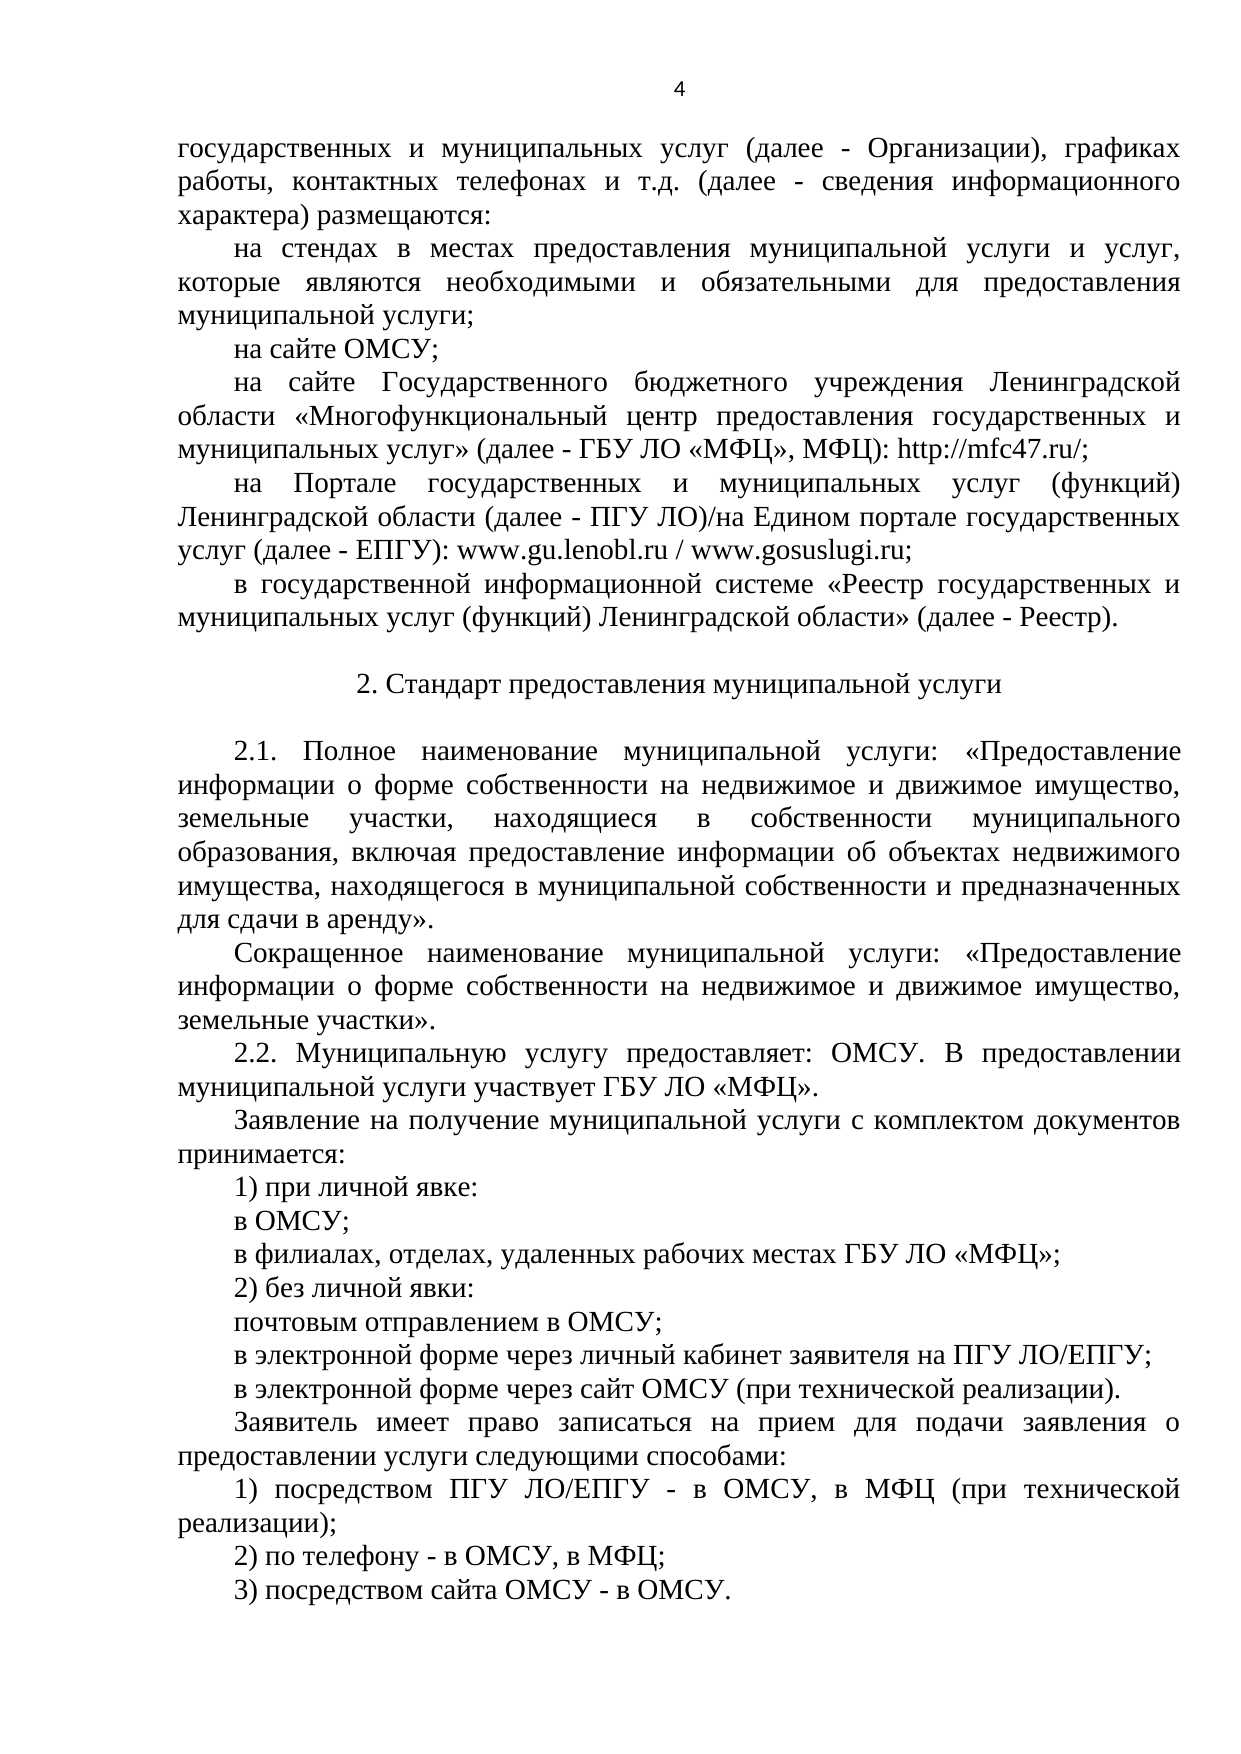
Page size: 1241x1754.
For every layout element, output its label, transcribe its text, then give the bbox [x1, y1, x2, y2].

text почтовым отправлением в ОМСУ; [177, 1304, 1181, 1337]
text в филиалах, отделах, удаленных рабочих местах ГБУ ЛО «МФЦ»; [177, 1237, 1181, 1270]
text в ОМСУ; [177, 1203, 1181, 1237]
text в государственной информационной системе «Реестр государственных и муниципальных услуг (функций) Ленинградской области» (далее - Реестр). [177, 566, 1181, 633]
text на сайте ОМСУ; [177, 331, 1181, 364]
text 2.1. Полное наименование муниципальной услуги: «Предоставление информации о форме собственности на недвижимое и движимое имущество, земельные участки, находящиеся в собственности муниципального образования, включая предоставление информации об объектах недвижимого имущества, находящегося в муниципальной собственности и предназначенных для сдачи в аренду». [177, 733, 1181, 935]
text 2) по телефону - в ОМСУ, в МФЦ; [177, 1538, 1181, 1572]
text 2.2. Муниципальную услугу предоставляет: ОМСУ. В предоставлении муниципальной услуги участвует ГБУ ЛО «МФЦ». [177, 1035, 1181, 1102]
text Заявитель имеет право записаться на прием для подачи заявления о предоставлении услуги следующими способами: [177, 1404, 1181, 1471]
text Заявление на получение муниципальной услуги с комплектом документов принимается: [177, 1102, 1181, 1169]
text на Портале государственных и муниципальных услуг (функций) Ленинградской области (далее - ПГУ ЛО)/на Едином портале государственных услуг (далее - ЕПГУ): www.gu.lenobl.ru / www.gosuslugi.ru; [177, 465, 1181, 566]
text Сокращенное наименование муниципальной услуги: «Предоставление информации о форме собственности на недвижимое и движимое имущество, земельные участки». [177, 935, 1181, 1035]
text 2) без личной явки: [177, 1270, 1181, 1304]
text 2. Стандарт предоставления муниципальной услуги [177, 666, 1181, 700]
text 3) посредством сайта ОМСУ - в ОМСУ. [177, 1572, 1181, 1606]
text 1) при личной явке: [177, 1169, 1181, 1203]
text в электронной форме через личный кабинет заявителя на ПГУ ЛО/ЕПГУ; [177, 1337, 1181, 1371]
text в электронной форме через сайт ОМСУ (при технической реализации). [177, 1371, 1181, 1404]
text на сайте Государственного бюджетного учреждения Ленинградской области «Многофункциональный центр предоставления государственных и муниципальных услуг» (далее - ГБУ ЛО «МФЦ», МФЦ): http://mfc47.ru/; [177, 364, 1181, 465]
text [177, 130, 1181, 230]
text 1) посредством ПГУ ЛО/ЕПГУ - в ОМСУ, в МФЦ (при технической реализации); [177, 1471, 1181, 1538]
text на стендах в местах предоставления муниципальной услуги и услуг, которые являются необходимыми и обязательными для предоставления муниципальной услуги; [177, 230, 1181, 331]
